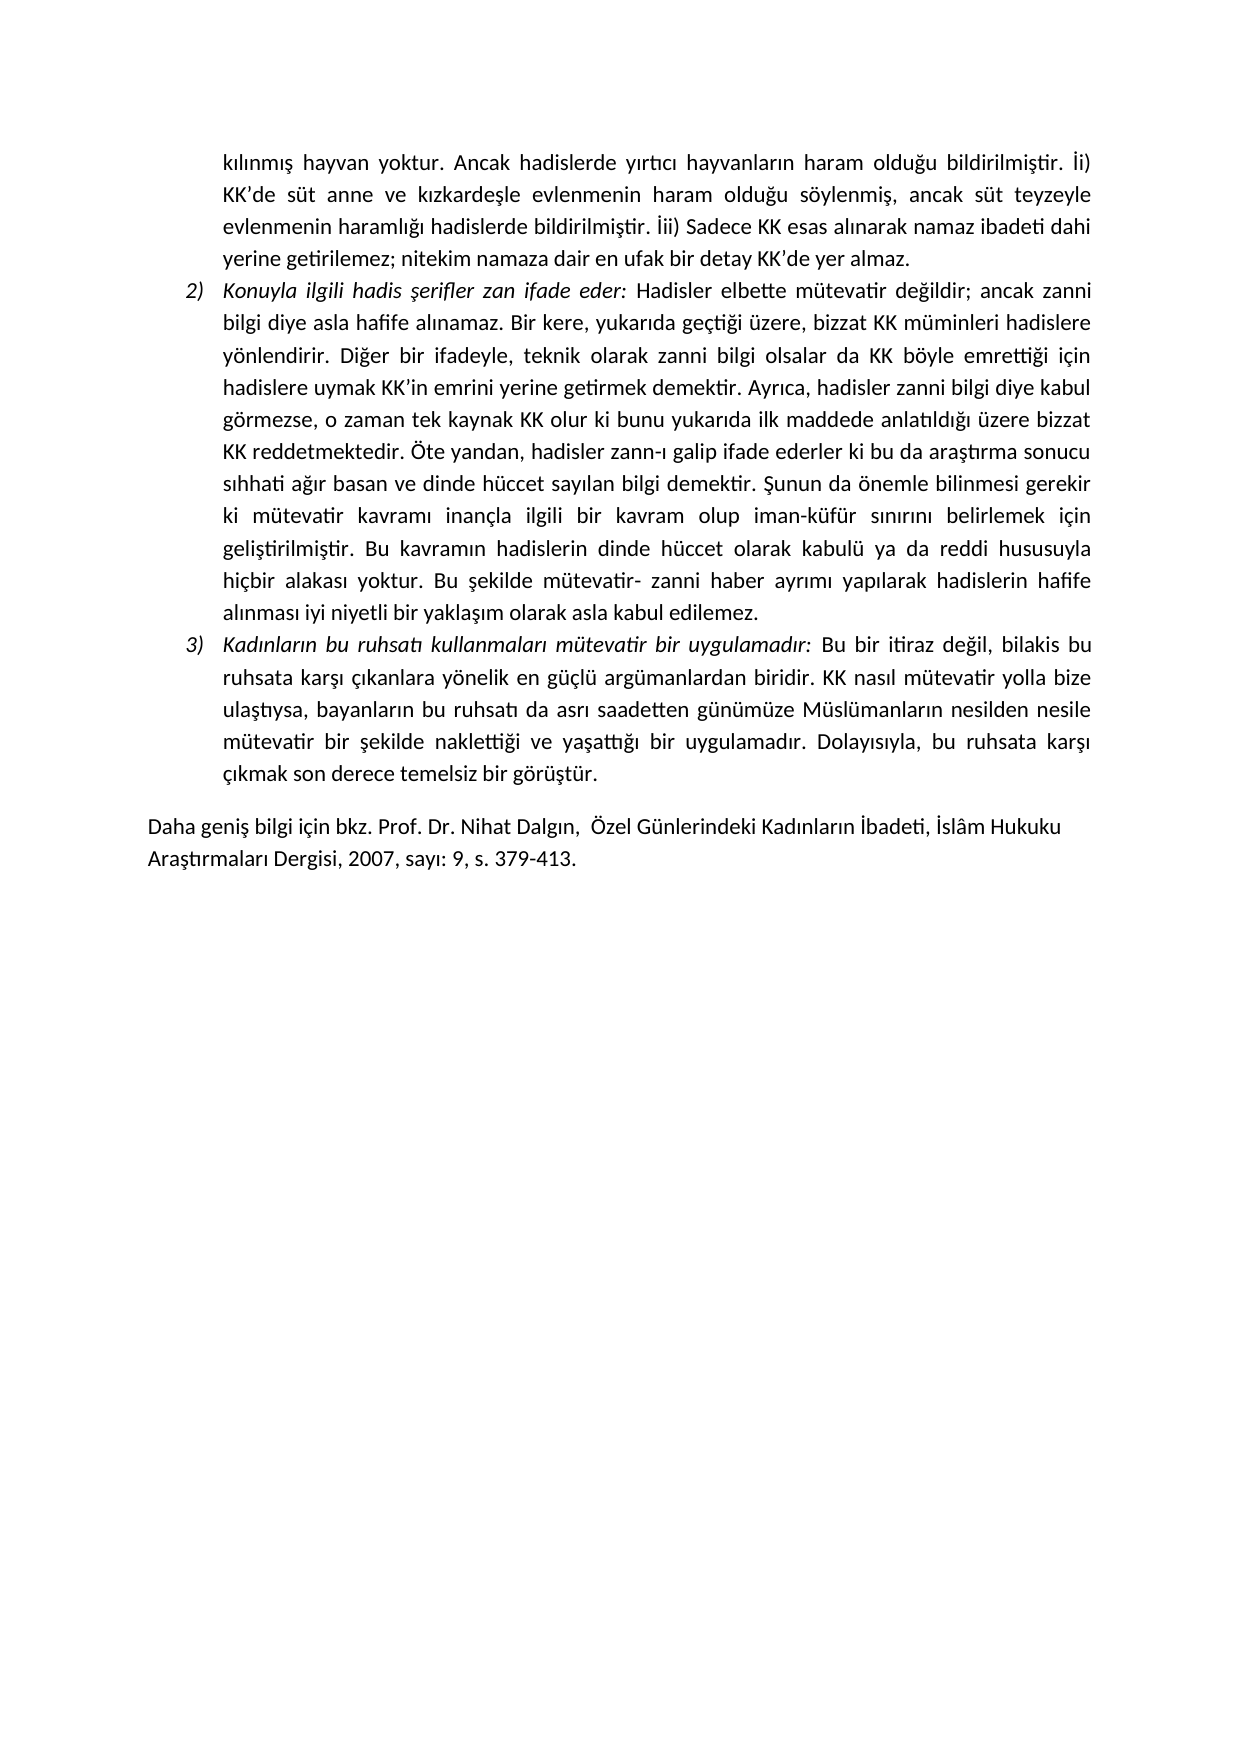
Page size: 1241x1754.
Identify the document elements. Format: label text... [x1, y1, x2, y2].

list Konuyla ilgili hadis şerifler zan ifade eder: Hadisler elbette mütevatir değildir; ancak zanni bilgi diye asla hafife alınamaz. Bir kere, yukarıda geçtiği üzere, bizzat KK müminleri hadislere yönlendirir. Diğer bir ifadeyle, teknik olarak zanni bilgi olsalar da KK böyle emrettiği için hadislere uymak KK’in emrini yerine getirmek demektir. Ayrıca, hadisler zanni bilgi diye kabul görmezse, o zaman tek kaynak KK olur ki bunu yukarıda ilk maddede anlatıldığı üzere bizzat KK reddetmektedir. Öte yandan, hadisler zann-ı galip ifade ederler ki bu da araştırma sonucu sıhhati ağır basan ve dinde hüccet sayılan bilgi demektir. Şunun da önemle bilinmesi gerekir ki mütevatir kavramı inançla ilgili bir kavram olup iman-küfür sınırını belirlemek için geliştirilmiştir. Bu kavramın hadislerin dinde hüccet olarak kabulü ya da reddi hususuyla hiçbir alakası yoktur. Bu şekilde mütevatir- zanni haber ayrımı yapılarak hadislerin hafife alınması iyi niyetli bir yaklaşım olarak asla kabul edilemez. [185, 276, 1093, 626]
text Daha geniş bilgi için bkz. Prof. Dr. Nihat Dalgın, Özel Günlerindeki Kadınların İbadeti, İslâm Hukuku Araştırmaları Dergisi, 2007, sayı: 9, s. 379-413. [148, 812, 1093, 872]
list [185, 148, 1093, 272]
list Kadınların bu ruhsatı kullanmaları mütevatir bir uygulamadır: Bu bir itiraz değil, bilakis bu ruhsata karşı çıkanlara yönelik en güçlü argümanlardan biridir. KK nasıl mütevatir yolla bize ulaştıysa, bayanların bu ruhsatı da asrı saadetten günümüze Müslümanların nesilden nesile mütevatir bir şekilde naklettiği ve yaşattığı bir uygulamadır. Dolayısıyla, bu ruhsata karşı çıkmak son derece temelsiz bir görüştür. [185, 630, 1093, 787]
